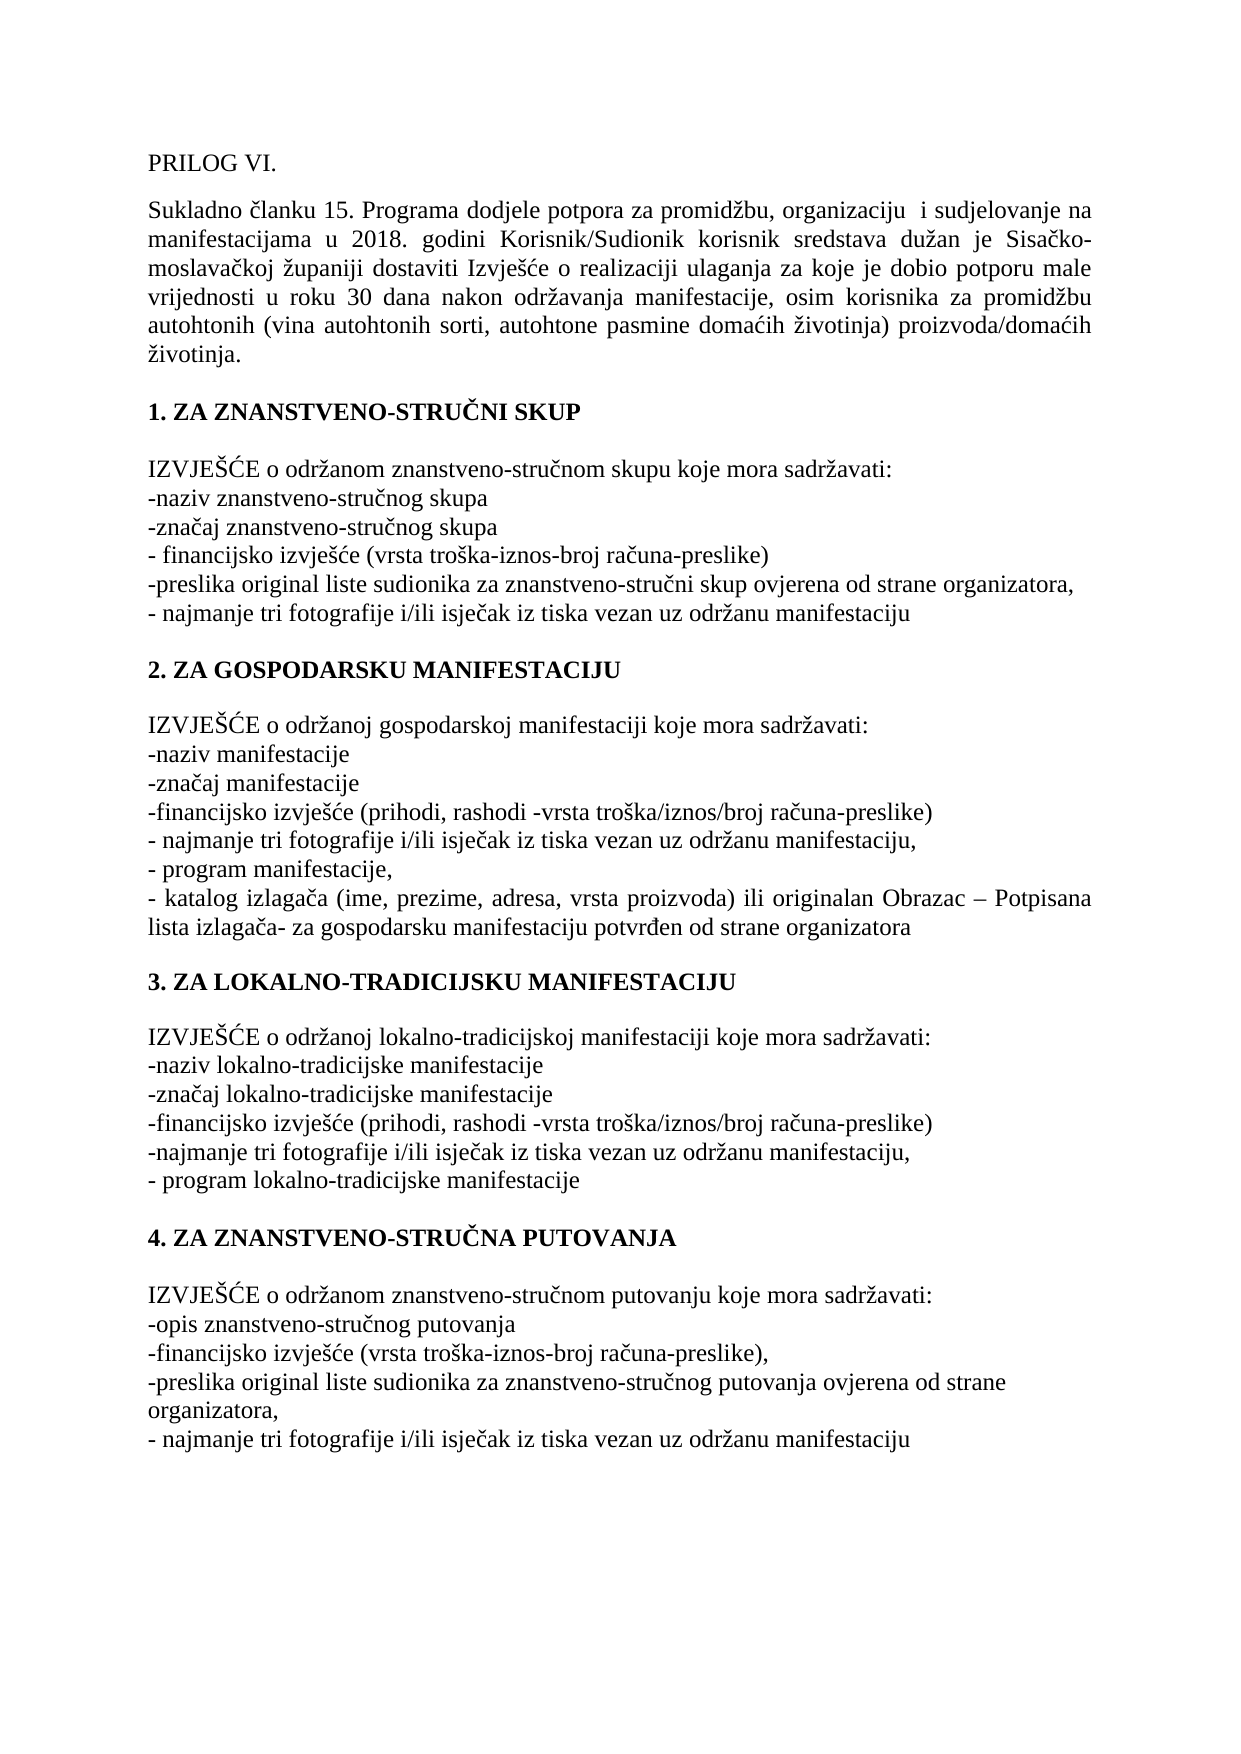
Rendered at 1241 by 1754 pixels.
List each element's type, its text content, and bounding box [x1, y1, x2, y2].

text - financijsko izvješće (vrsta troška-iznos-broj računa-preslike) [148, 540, 1093, 569]
text IZVJEŠĆE o održanom znanstveno-stručnom putovanju koje mora sadržavati: [148, 1281, 1093, 1309]
text -značaj lokalno-tradicijske manifestacije [148, 1079, 1093, 1108]
text - program lokalno-tradicijske manifestacije [148, 1166, 1093, 1194]
text -preslika original liste sudionika za znanstveno-stručnog putovanja ovjerena od strane organizatora, [148, 1367, 1093, 1424]
text -najmanje tri fotografije i/ili isječak iz tiska vezan uz održanu manifestaciju, [148, 1137, 1093, 1166]
text 1. ZA ZNANSTVENO-STRUČNI SKUP [148, 397, 1093, 425]
text 4. ZA ZNANSTVENO-STRUČNA PUTOVANJA [148, 1223, 1093, 1252]
text -značaj znanstveno-stručnog skupa [148, 512, 1093, 540]
text - najmanje tri fotografije i/ili isječak iz tiska vezan uz održanu manifestaciju, [148, 825, 1093, 854]
text 3. ZA LOKALNO-TRADICIJSKU MANIFESTACIJU [148, 967, 1093, 996]
text IZVJEŠĆE o održanom znanstveno-stručnom skupu koje mora sadržavati: [148, 454, 1093, 483]
text -naziv lokalno-tradicijske manifestacije [148, 1051, 1093, 1079]
text -značaj manifestacije [148, 768, 1093, 797]
text - najmanje tri fotografije i/ili isječak iz tiska vezan uz održanu manifestaciju [148, 598, 1093, 627]
text -financijsko izvješće (vrsta troška-iznos-broj računa-preslike), [148, 1338, 1093, 1367]
text -naziv znanstveno-stručnog skupa [148, 483, 1093, 512]
text -naziv manifestacije [148, 739, 1093, 768]
text Sukladno članku 15. Programa dodjele potpora za promidžbu, organizaciju i sudjelovanje na manifestacijama u 2018. godini Korisnik/Sudionik korisnik sredstava dužan je Sisačko-moslavačkoj županiji dostaviti Izvješće o realizaciji ulaganja za koje je dobio potporu male vrijednosti u roku 30 dana nakon održavanja manifestacije, osim korisnika za promidžbu autohtonih (vina autohtonih sorti, autohtone pasmine domaćih životinja) proizvoda/domaćih životinja. [148, 195, 1093, 368]
text 2. ZA GOSPODARSKU MANIFESTACIJU [148, 655, 1093, 684]
text IZVJEŠĆE o održanoj gospodarskoj manifestaciji koje mora sadržavati: [148, 710, 1093, 739]
text -financijsko izvješće (prihodi, rashodi -vrsta troška/iznos/broj računa-preslike) [148, 1108, 1093, 1137]
text - najmanje tri fotografije i/ili isječak iz tiska vezan uz održanu manifestaciju [148, 1424, 1093, 1453]
text -financijsko izvješće (prihodi, rashodi -vrsta troška/iznos/broj računa-preslike) [148, 797, 1093, 825]
text -opis znanstveno-stručnog putovanja [148, 1309, 1093, 1338]
text -preslika original liste sudionika za znanstveno-stručni skup ovjerena od strane organizatora, [148, 569, 1093, 598]
text PRILOG VI. [148, 148, 1093, 176]
text IZVJEŠĆE o održanoj lokalno-tradicijskoj manifestaciji koje mora sadržavati: [148, 1022, 1093, 1051]
text - program manifestacije, [148, 854, 1093, 883]
text - katalog izlagača (ime, prezime, adresa, vrsta proizvoda) ili originalan Obrazac – Potpisana lista izlagača- za gospodarsku manifestaciju potvrđen od strane organizatora [148, 883, 1093, 940]
